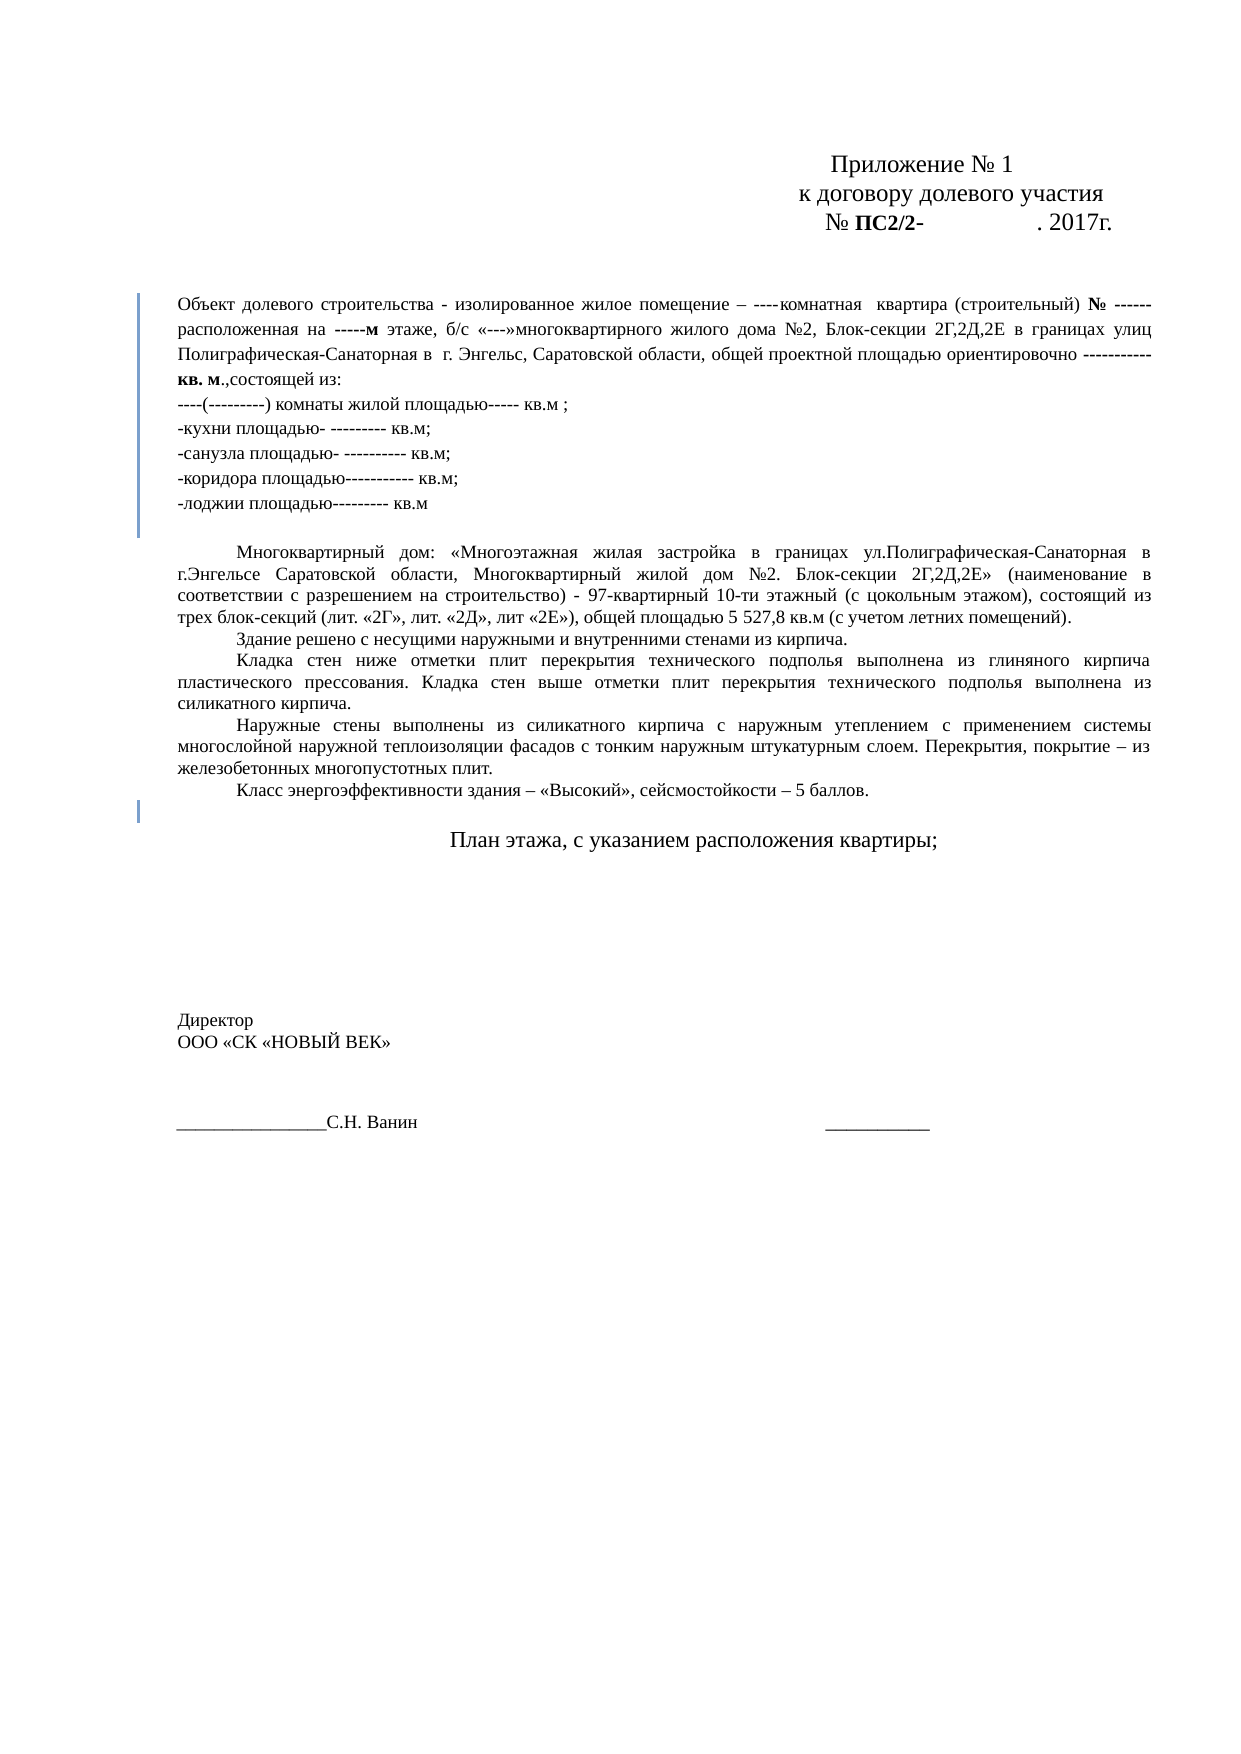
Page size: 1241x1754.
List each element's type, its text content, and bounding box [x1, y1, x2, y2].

text -коридора площадью----------- кв.м; [140, 467, 1152, 488]
text № ПС2/2- . 2017г. [177, 207, 1152, 236]
text Многоквартирный дом: «Многоэтажная жилая застройка в границах ул.Полиграфическая-Санаторная в г.Энгельсе Саратовской области, Многоквартирный жилой дом №2. Блок-секции 2Г,2Д,2Е» (наименование в соответствии с разрешением на строительство) - 97-квартирный 10-ти этажный (с цокольным этажом), состоящий из трех блок-секций (лит. «2Г», лит. «2Д», лит «2Е»), общей площадью 5 527,8 кв.м (с учетом летних помещений). [177, 541, 1152, 627]
text Класс энергоэффективности здания – «Высокий», сейсмостойкости – 5 баллов. [177, 778, 1152, 800]
text ----(---------) комнаты жилой площадью----- кв.м ; [140, 392, 1152, 414]
text Директор [177, 1009, 1152, 1031]
text к договору долевого участия [177, 178, 1152, 207]
text Здание решено с несущими наружными и внутренними стенами из кирпича. [177, 627, 1152, 649]
text -лоджии площадью--------- кв.м [140, 492, 1152, 513]
text -санузла площадью- ---------- кв.м; [140, 442, 1152, 464]
text ООО «СК «НОВЫЙ ВЕК» [177, 1031, 1152, 1052]
text Наружные стены выполнены из силикатного кирпича с наружным утеплением с применением системы многослойной наружной теплоизоляции фасадов с тонким наружным штукатурным слоем. Перекрытия, покрытие – из железобетонных многопустотных плит. [177, 714, 1152, 778]
text ________________С.Н. Ванин __________ [118, 1109, 1152, 1133]
text Кладка стен ниже отметки плит перекрытия технического подполья выполнена из глиняного кирпича пластического прессования. Кладка стен выше отметки плит перекрытия технического подполья выполнена из силикатного кирпича. [177, 649, 1152, 714]
text Объект долевого строительства - изолированное жилое помещение – ----комнатная квартира (строительный) № ------ расположенная на -----м этаже, б/с «---»многоквартирного жилого дома №2, Блок-секции 2Г,2Д,2Е в границах улиц Полиграфическая-Санаторная в г. Энгельс, Саратовской области, общей проектной площадью ориентировочно ----------- кв. м.,состоящей из: [177, 293, 1152, 389]
text План этажа, с указанием расположения квартиры; [177, 826, 1152, 853]
text -кухни площадью- --------- кв.м; [140, 417, 1152, 439]
text Приложение № 1 [162, 149, 1152, 178]
